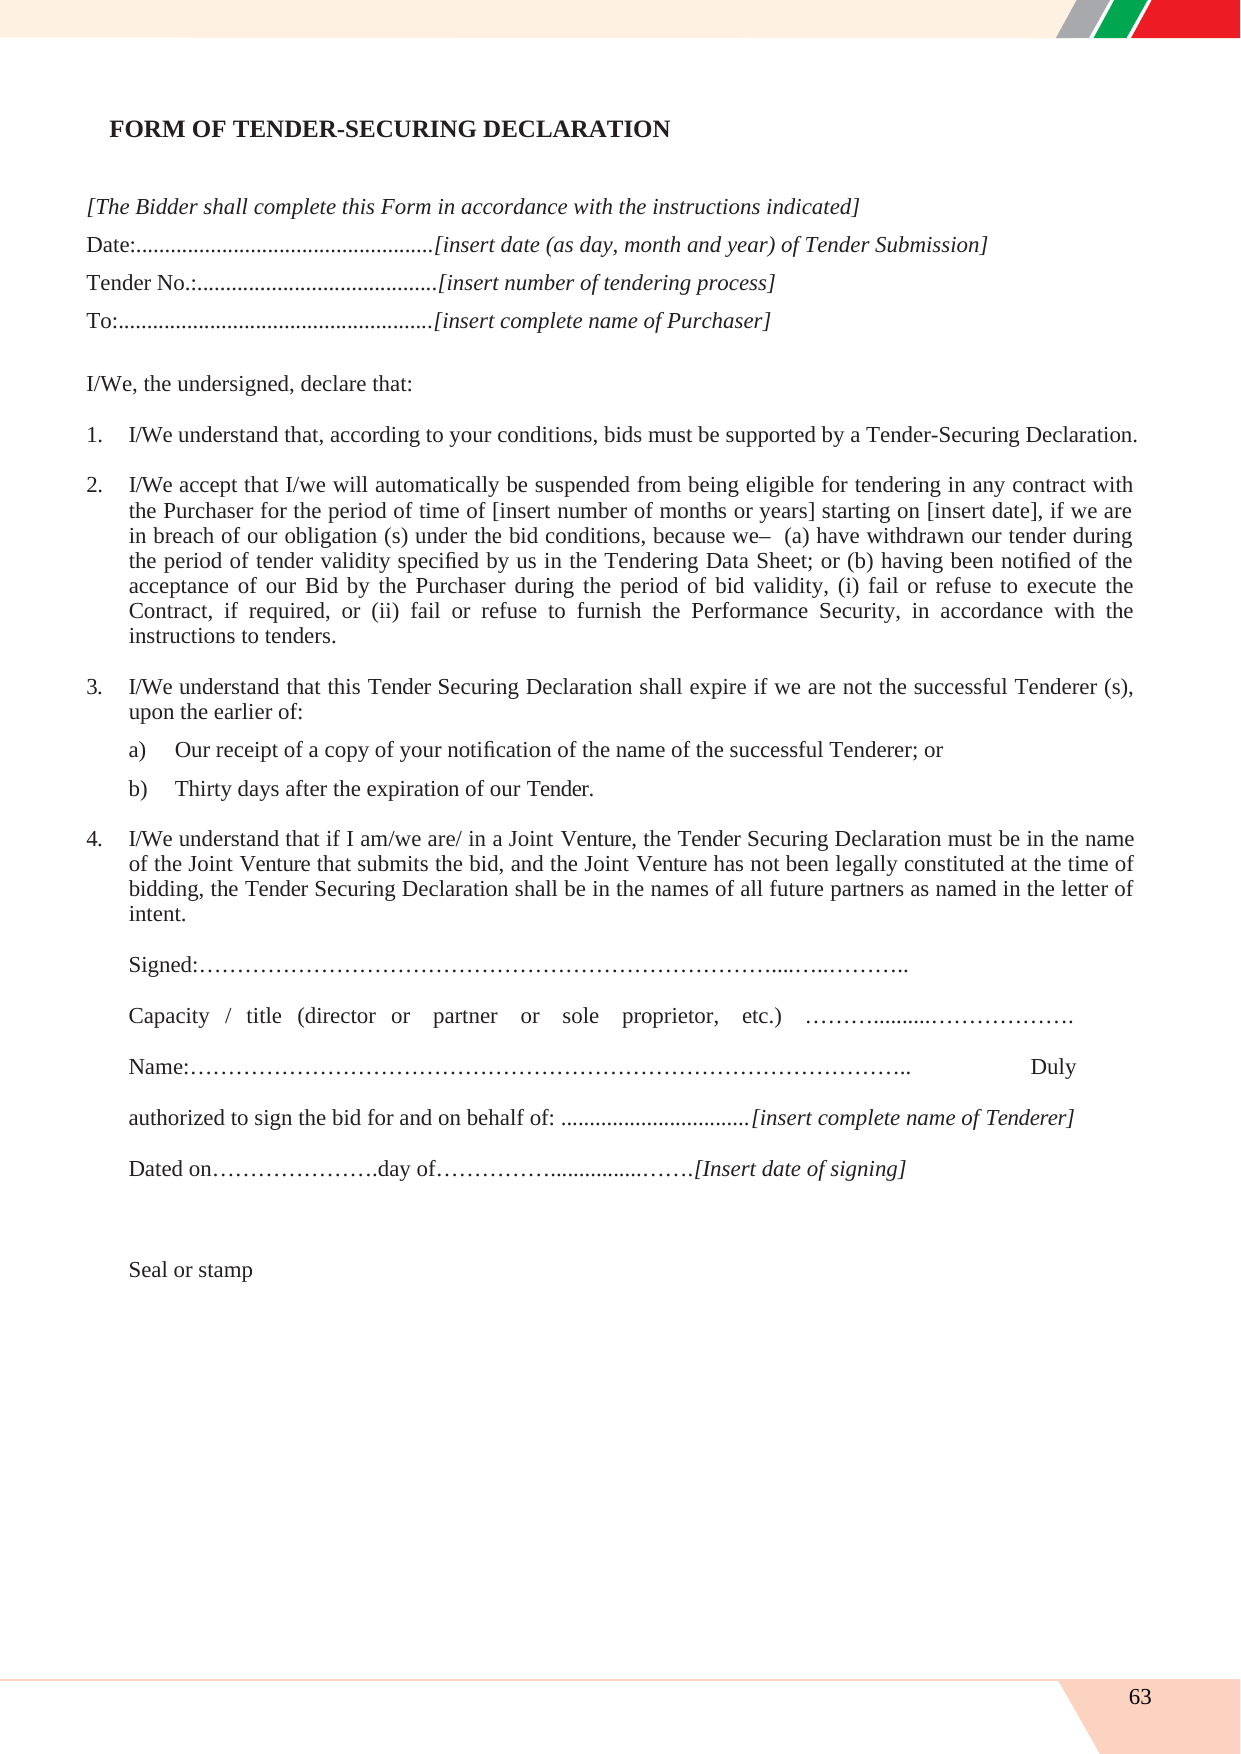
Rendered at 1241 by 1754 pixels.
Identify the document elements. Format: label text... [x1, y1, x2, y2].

text Date:....................................................[insert date (as day, month and year) of Tender Submission] [86, 231, 1165, 257]
list I/We understand that, according to your conditions, bids must be supported by a Tender-Securing Declaration. [86, 421, 1165, 448]
text Tender No.:..........................................[insert number of tendering process] [86, 269, 1165, 295]
list Our receipt of a copy of your notiﬁcation of the name of the successful Tenderer; or [128, 736, 1165, 763]
list I/We accept that I/we will automatically be suspended from being eligible for tendering in any contract with the Purchaser for the period of time of [insert number of months or years] starting on [insert date], if we are in breach of our obligation (s) under the bid conditions, because we– (a) have withdrawn our tender during the period of tender validity speciﬁed by us in the Tendering Data Sheet; or (b) having been notiﬁed of the acceptance of our Bid by the Purchaser during the period of bid validity, (i) fail or refuse to execute the Contract, if required, or (ii) fail or refuse to furnish the Performance Security, in accordance with the instructions to tenders. [86, 473, 1135, 648]
subtitle FORM OF TENDER-SECURING DECLARATION [109, 114, 1165, 143]
list I/We understand that if I am/we are/ in a Joint Venture, the Tender Securing Declaration must be in the name of the Joint Venture that submits the bid, and the Joint Venture has not been legally constituted at the time of bidding, the Tender Securing Declaration shall be in the names of all future partners as named in the letter of intent. [86, 826, 1135, 926]
text To:.......................................................[insert complete name of Purchaser] [86, 307, 1165, 333]
list I/We understand that this Tender Securing Declaration shall expire if we are not the successful Tenderer (s), upon the earlier of: [86, 674, 1135, 724]
list Thirty days after the expiration of our Tender. [128, 774, 1165, 801]
text Seal or stamp [128, 1256, 1165, 1282]
text Signed:…………………………………………………………………....…..……….. Capacity / title (director or partner or sole proprietor, etc.) ………..........………………. Name:………………………………………………………………………………….. Duly authorized to sign the bid for and on behalf of: .................................[insert complete name of Tenderer] Dated on………………….day of……………................…….[Insert date of signing] [128, 951, 1077, 1181]
text [The Bidder shall complete this Form in accordance with the instructions indicated] [86, 193, 1165, 219]
text I/We, the undersigned, declare that: [86, 371, 1165, 397]
